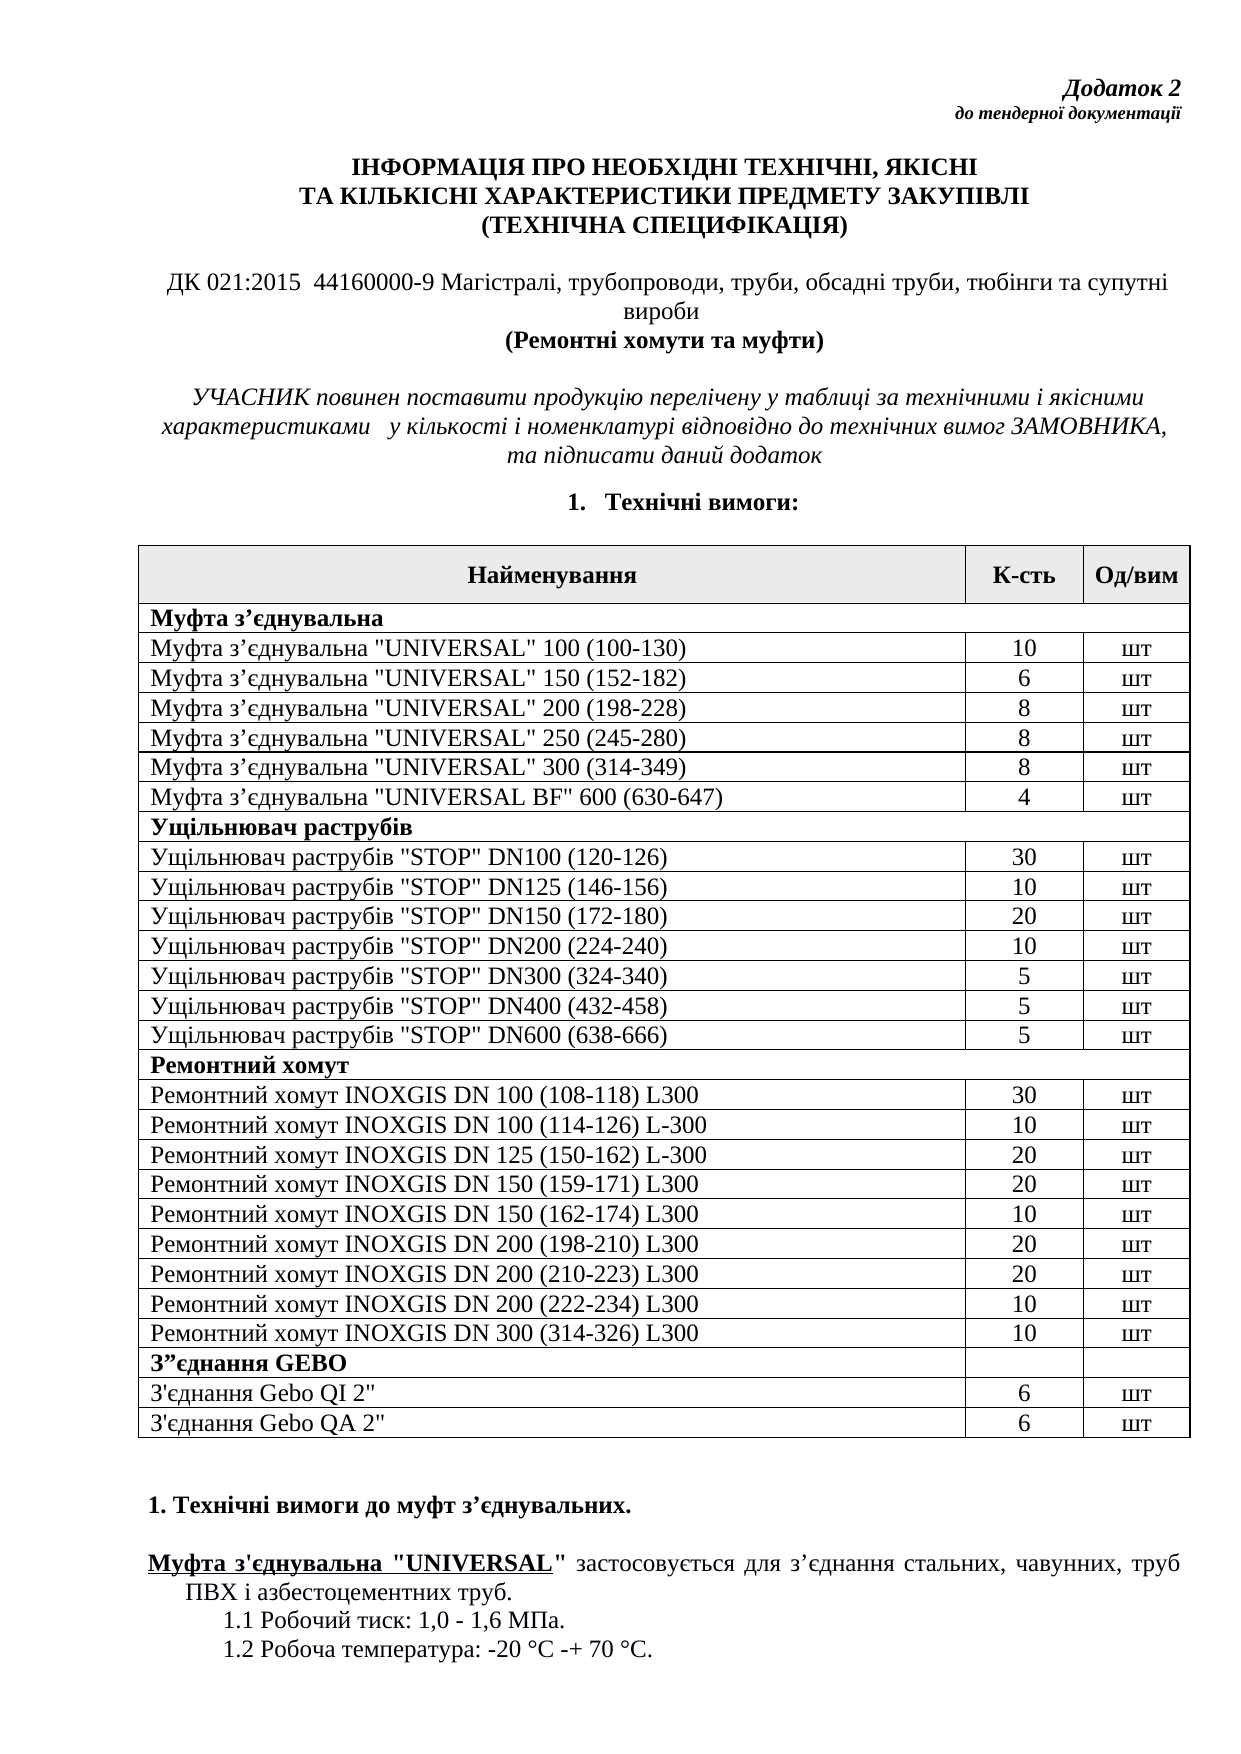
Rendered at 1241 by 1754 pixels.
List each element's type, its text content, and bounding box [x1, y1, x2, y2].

table_cell Ремонтний хомут INOXGIS DN 300 (314-326) L300 [139, 1319, 965, 1347]
table_cell 6 [966, 1408, 1083, 1437]
table_cell 10 [966, 1289, 1083, 1317]
table_cell шт [1084, 1259, 1189, 1288]
table_cell шт [1084, 1229, 1189, 1258]
text (Ремонтні хомути та муфти) [148, 325, 1181, 353]
table_cell 10 [966, 872, 1083, 900]
table_cell Муфта з’єднувальна "UNIVERSAL" 150 (152-182) [139, 663, 965, 692]
table_cell Муфта з’єднувальна "UNIVERSAL" 200 (198-228) [139, 693, 965, 722]
text ДК 021:2015 44160000-9 Магістралі, трубопроводи, труби, обсадні труби, тюбінги та супутні вироби [148, 267, 1181, 325]
table_cell шт [1084, 1021, 1189, 1049]
table_cell [966, 1348, 1083, 1377]
table_cell 5 [966, 991, 1083, 1019]
table_cell 20 [966, 901, 1083, 930]
table_cell шт [1084, 1199, 1189, 1228]
text ТА КІЛЬКІСНІ ХАРАКТЕРИСТИКИ ПРЕДМЕТУ ЗАКУПІВЛІ [148, 181, 1181, 210]
table_cell 8 [966, 693, 1083, 722]
text 1.2 Робоча температура: -20 °C -+ 70 °C. [185, 1634, 1181, 1663]
table_cell шт [1084, 842, 1189, 871]
table_cell 10 [966, 931, 1083, 960]
table_cell З'єднання Gebo QA 2" [139, 1408, 965, 1437]
table_cell 20 [966, 1259, 1083, 1288]
table_cell шт [1084, 1170, 1189, 1198]
list Технічні вимоги: [185, 487, 1181, 516]
table_cell 5 [966, 1021, 1083, 1049]
table_cell Ремонтний хомут INOXGIS DN 150 (162-174) L300 [139, 1199, 965, 1228]
table_header Од/вим [1084, 546, 1189, 602]
table_cell шт [1084, 782, 1189, 811]
table_cell шт [1084, 1408, 1189, 1437]
text та підписати даний додаток [148, 440, 1181, 468]
table_cell Ремонтний хомут INOXGIS DN 200 (198-210) L300 [139, 1229, 965, 1258]
table_cell 4 [966, 782, 1083, 811]
table_cell Ремонтний хомут INOXGIS DN 100 (114-126) L-300 [139, 1110, 965, 1139]
table_cell 8 [966, 753, 1083, 781]
table_cell 10 [966, 1110, 1083, 1139]
text 1.1 Pобочий тиск: 1,0 - 1,6 МПа. [185, 1606, 1181, 1634]
table_cell 8 [966, 723, 1083, 751]
table_cell Ущільнювач раструбів "STOP" DN300 (324-340) [139, 961, 965, 990]
table_cell шт [1084, 633, 1189, 662]
table_cell Ремонтний хомут INOXGIS DN 200 (222-234) L300 [139, 1289, 965, 1317]
table_cell Ущільнювач раструбів "STOP" DN150 (172-180) [139, 901, 965, 930]
table_cell шт [1084, 693, 1189, 722]
table_cell 10 [966, 1199, 1083, 1228]
table_cell Муфта з’єднувальна "UNIVERSAL BF" 600 (630-647) [139, 782, 965, 811]
text Муфта з'єднувальна "UNIVERSAL" застосовується для з’єднання стальних, чавунних, труб ПВХ і азбестоцементних труб. [148, 1548, 1181, 1606]
table_cell 30 [966, 1080, 1083, 1109]
table_cell шт [1084, 1378, 1189, 1407]
text УЧАСНИК повинен поставити продукцію перелічену у таблиці за технічними і якісними характеристиками у кількості і номенклатурі відповідно до технічних вимог ЗАМОВНИКА, [148, 382, 1181, 440]
text ІНФОРМАЦІЯ ПРО НЕОБХІДНІ ТЕХНІЧНІ, ЯКІСНІ [148, 152, 1181, 181]
table_cell 5 [966, 961, 1083, 990]
table_cell Муфта з’єднувальна "UNIVERSAL" 100 (100-130) [139, 633, 965, 662]
table_cell шт [1084, 1080, 1189, 1109]
table_cell шт [1084, 753, 1189, 781]
table_cell Муфта з’єднувальна "UNIVERSAL" 300 (314-349) [139, 753, 965, 781]
table_cell шт [1084, 663, 1189, 692]
table_cell Ремонтний хомут INOXGIS DN 150 (159-171) L300 [139, 1170, 965, 1198]
table_cell 6 [966, 663, 1083, 692]
table_cell шт [1084, 1110, 1189, 1139]
table_cell шт [1084, 1319, 1189, 1347]
table_cell З'єднання Gebo QI 2" [139, 1378, 965, 1407]
table_cell Муфта з’єднувальна [139, 604, 1189, 632]
table_cell Муфта з’єднувальна "UNIVERSAL" 250 (245-280) [139, 723, 965, 751]
table_cell шт [1084, 723, 1189, 751]
table_cell Ущільнювач раструбів [139, 812, 1189, 841]
table_cell шт [1084, 901, 1189, 930]
table_cell 30 [966, 842, 1083, 871]
table_cell Ущільнювач раструбів "STOP" DN600 (638-666) [139, 1021, 965, 1049]
table_cell шт [1084, 1140, 1189, 1168]
table_cell [1084, 1348, 1189, 1377]
table_cell Ремонтний хомут [139, 1050, 1189, 1079]
table_cell Ремонтний хомут INOXGIS DN 100 (108-118) L300 [139, 1080, 965, 1109]
table_cell 20 [966, 1140, 1083, 1168]
text (ТЕХНІЧНА СПЕЦИФІКАЦІЯ) [148, 210, 1181, 238]
table_cell 20 [966, 1229, 1083, 1258]
table_cell Ущільнювач раструбів "STOP" DN200 (224-240) [139, 931, 965, 960]
table_cell 20 [966, 1170, 1083, 1198]
table_cell 10 [966, 1319, 1083, 1347]
text 1. Технічні вимоги до муфт з’єднувальних. [148, 1491, 1196, 1519]
table_header Найменування [139, 546, 965, 602]
table_cell Ущільнювач раструбів "STOP" DN400 (432-458) [139, 991, 965, 1019]
text до тендерної документації [709, 102, 1181, 123]
table_cell Ущільнювач раструбів "STOP" DN125 (146-156) [139, 872, 965, 900]
table_cell шт [1084, 1289, 1189, 1317]
table_header К-сть [966, 546, 1083, 602]
table_cell З”єднання GEBO [139, 1348, 965, 1377]
table_cell шт [1084, 931, 1189, 960]
table_cell шт [1084, 991, 1189, 1019]
table_cell 10 [966, 633, 1083, 662]
text Додаток 2 [709, 73, 1181, 102]
table_cell Ремонтний хомут INOXGIS DN 200 (210-223) L300 [139, 1259, 965, 1288]
table_cell Ремонтний хомут INOXGIS DN 125 (150-162) L-300 [139, 1140, 965, 1168]
table_cell Ущільнювач раструбів "STOP" DN100 (120-126) [139, 842, 965, 871]
table_cell шт [1084, 961, 1189, 990]
table_cell 6 [966, 1378, 1083, 1407]
table_cell шт [1084, 872, 1189, 900]
